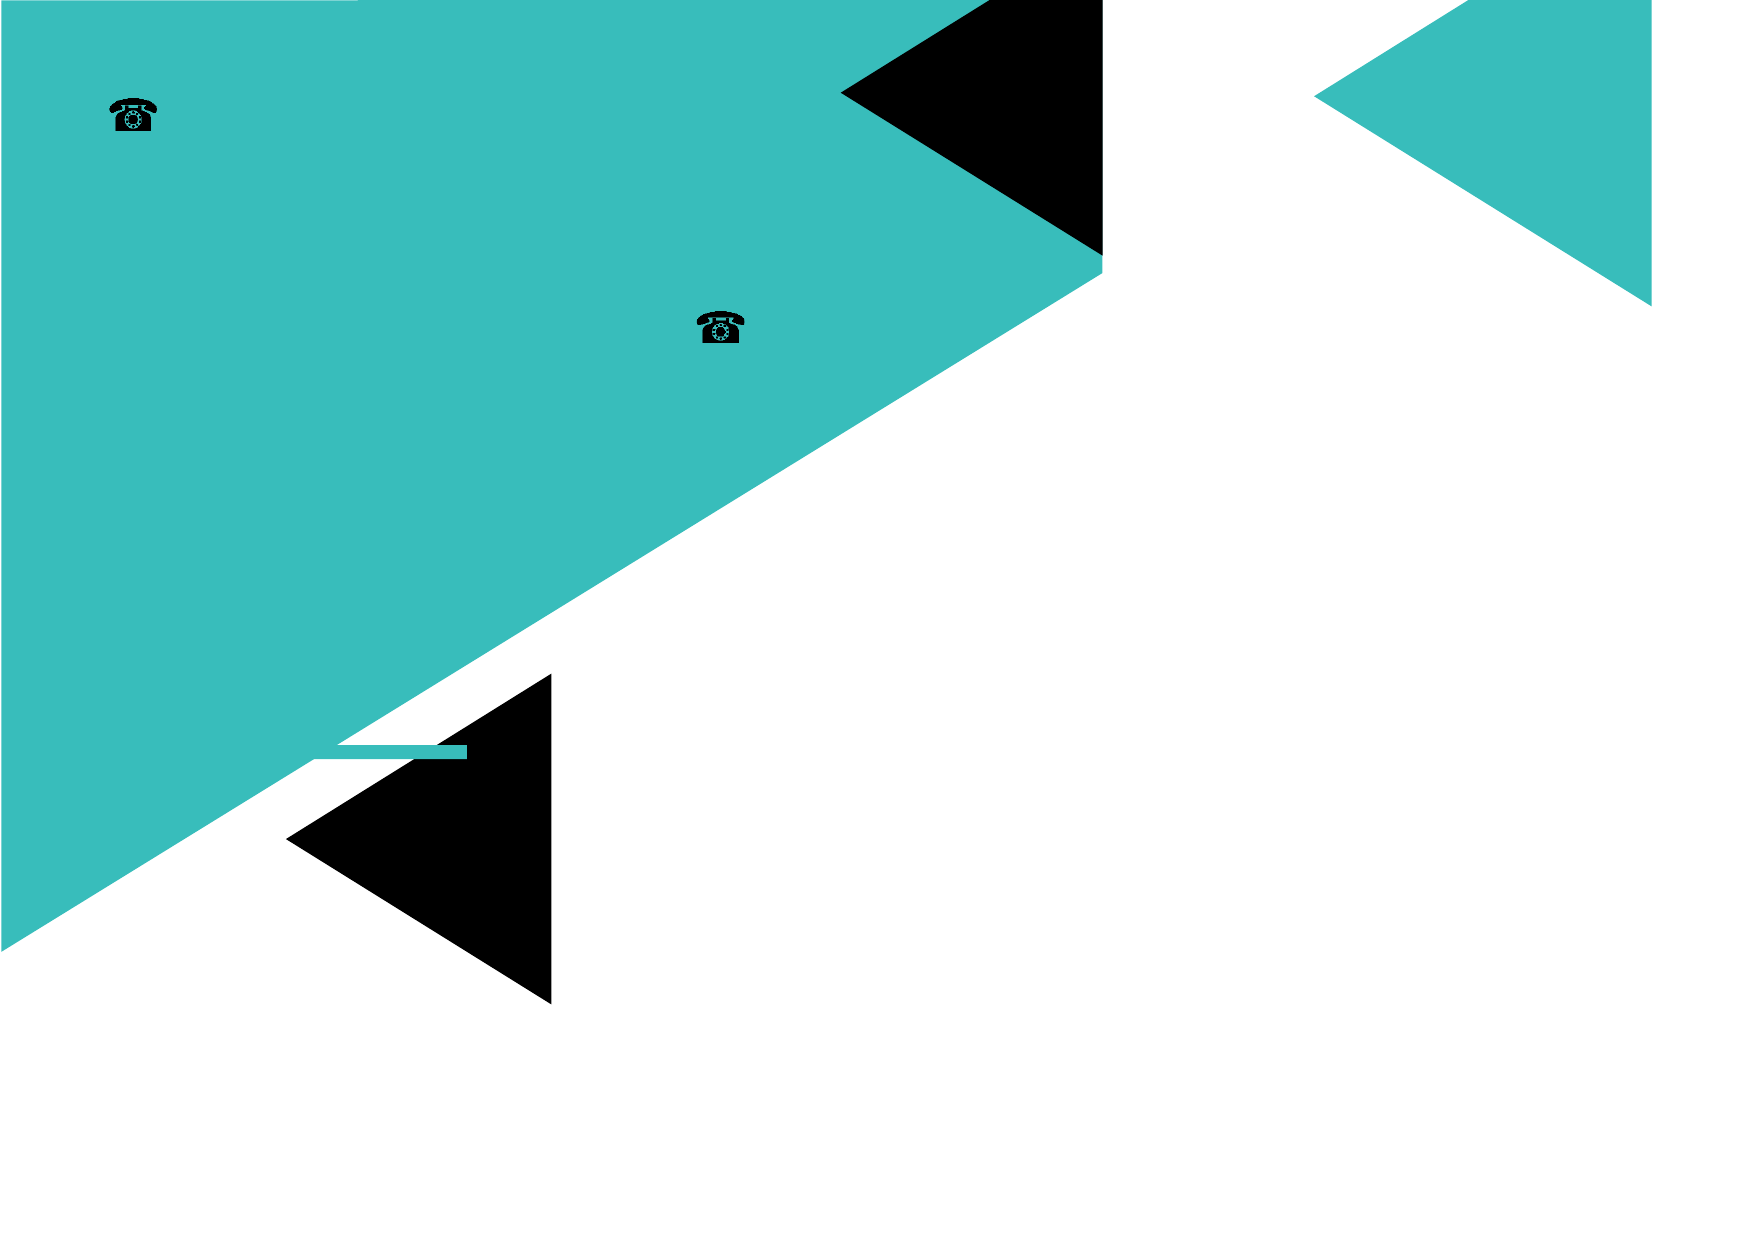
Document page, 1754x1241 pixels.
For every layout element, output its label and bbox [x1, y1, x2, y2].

table_cell [617, 99, 1137, 460]
picture [696, 311, 745, 343]
table_cell [38, 99, 547, 460]
picture [109, 98, 157, 131]
